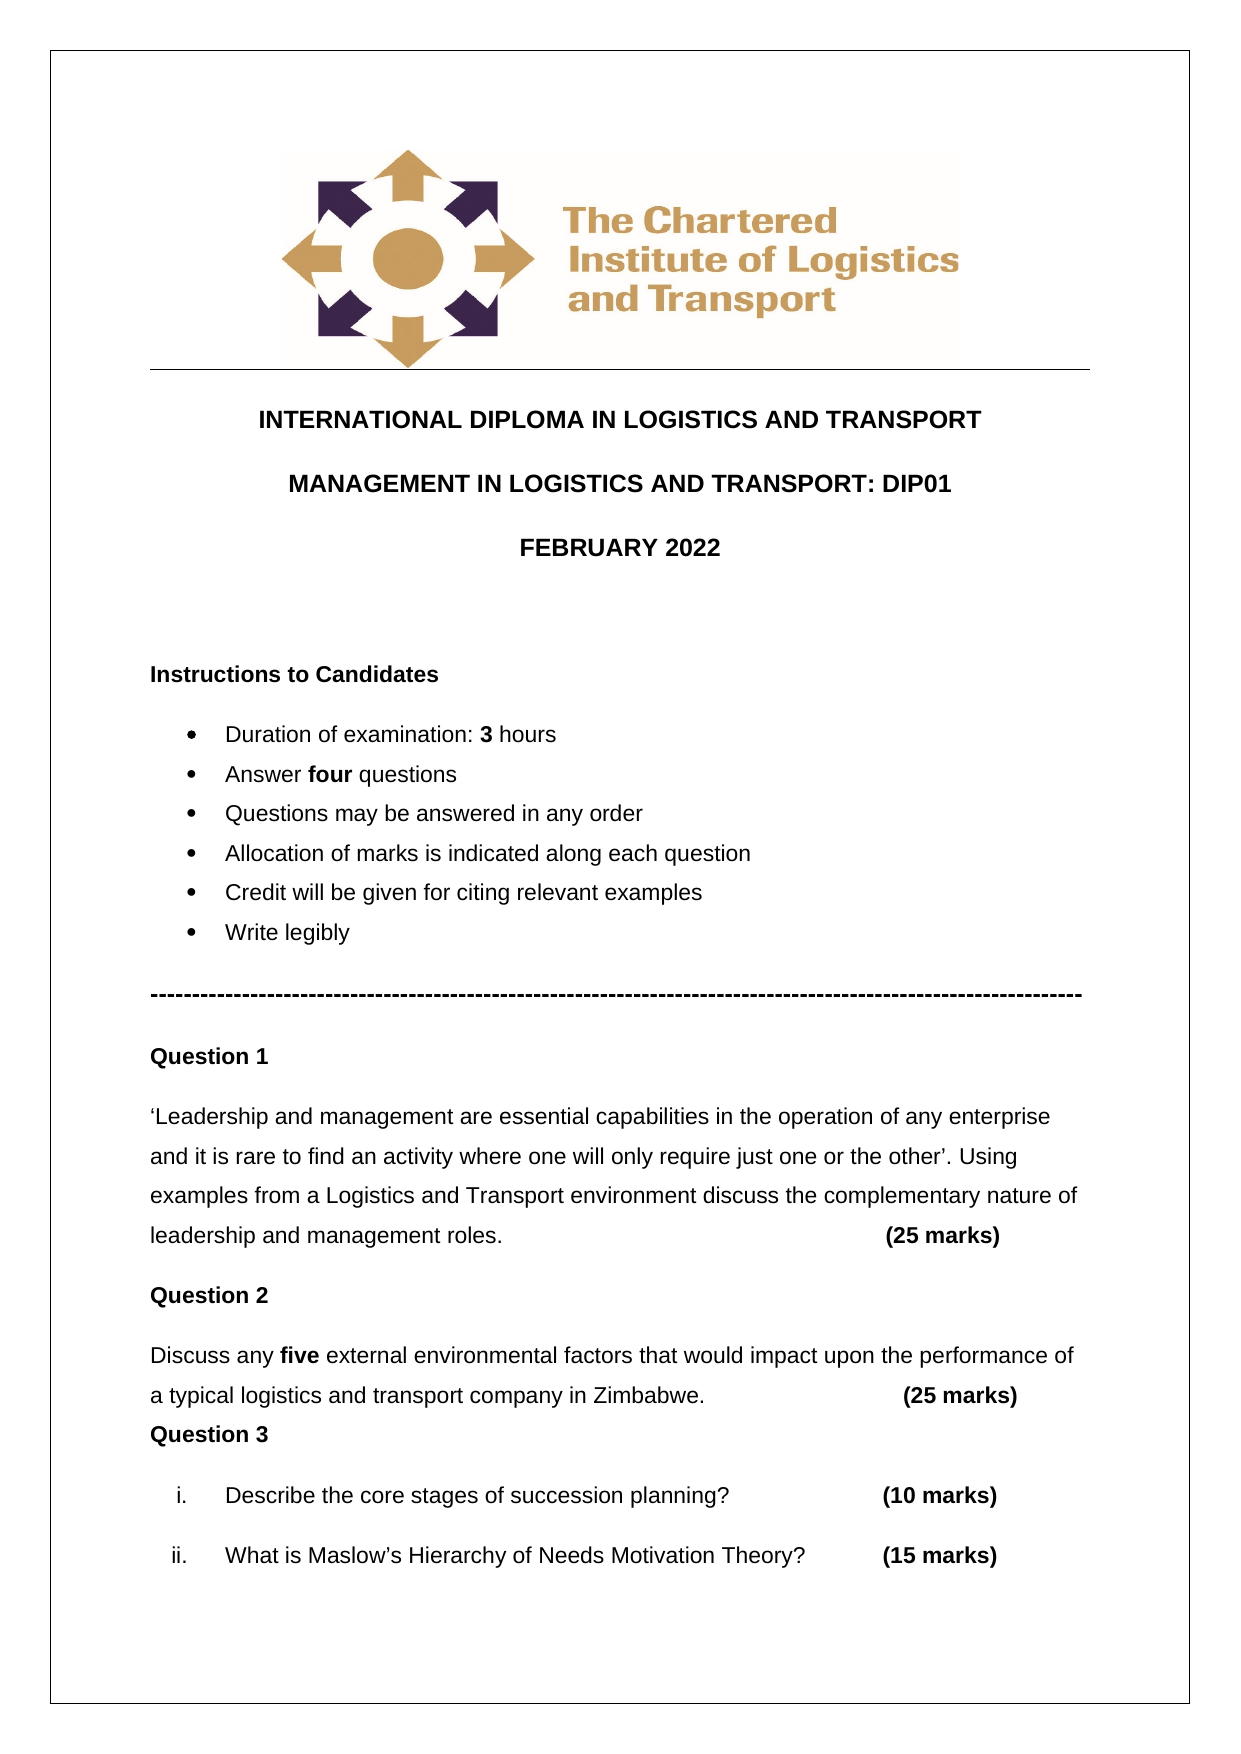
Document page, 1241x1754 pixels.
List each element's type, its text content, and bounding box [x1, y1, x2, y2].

text ---------------------------------------------------------------------------------------------------------------- [150, 979, 1090, 1008]
text Question 3 [150, 1421, 1090, 1448]
text INTERNATIONAL DIPLOMA IN LOGISTICS AND TRANSPORT [150, 405, 1090, 434]
list Allocation of marks is indicated along each question [187, 840, 1090, 866]
list Describe the core stages of succession planning? (10 marks) [187, 1482, 1090, 1508]
text FEBRUARY 2022 [150, 533, 1090, 562]
list Questions may be answered in any order [187, 800, 1090, 827]
picture [281, 150, 959, 368]
text ‘Leadership and management are essential capabilities in the operation of any enterprise and it is rare to find an activity where one will only require just one or the other’. Using examples from a Logistics and Transport environment discuss the complementary nature of leadership and management roles. (25 marks) [150, 1103, 1090, 1248]
list Answer four questions [187, 761, 1090, 787]
text Question 1 [150, 1043, 1090, 1069]
text Discuss any five external environmental factors that would impact upon the performance of a typical logistics and transport company in Zimbabwe. (25 marks) [150, 1342, 1090, 1408]
list Duration of examination: 3 hours [187, 721, 1090, 748]
text Question 2 [150, 1282, 1090, 1308]
list Credit will be given for citing relevant examples [187, 879, 1090, 906]
list Write legibly [187, 919, 1090, 945]
text Instructions to Candidates [150, 661, 1090, 687]
list What is Maslow’s Hierarchy of Needs Motivation Theory? (15 marks) [187, 1542, 1090, 1568]
text MANAGEMENT IN LOGISTICS AND TRANSPORT: DIP01 [150, 469, 1090, 498]
